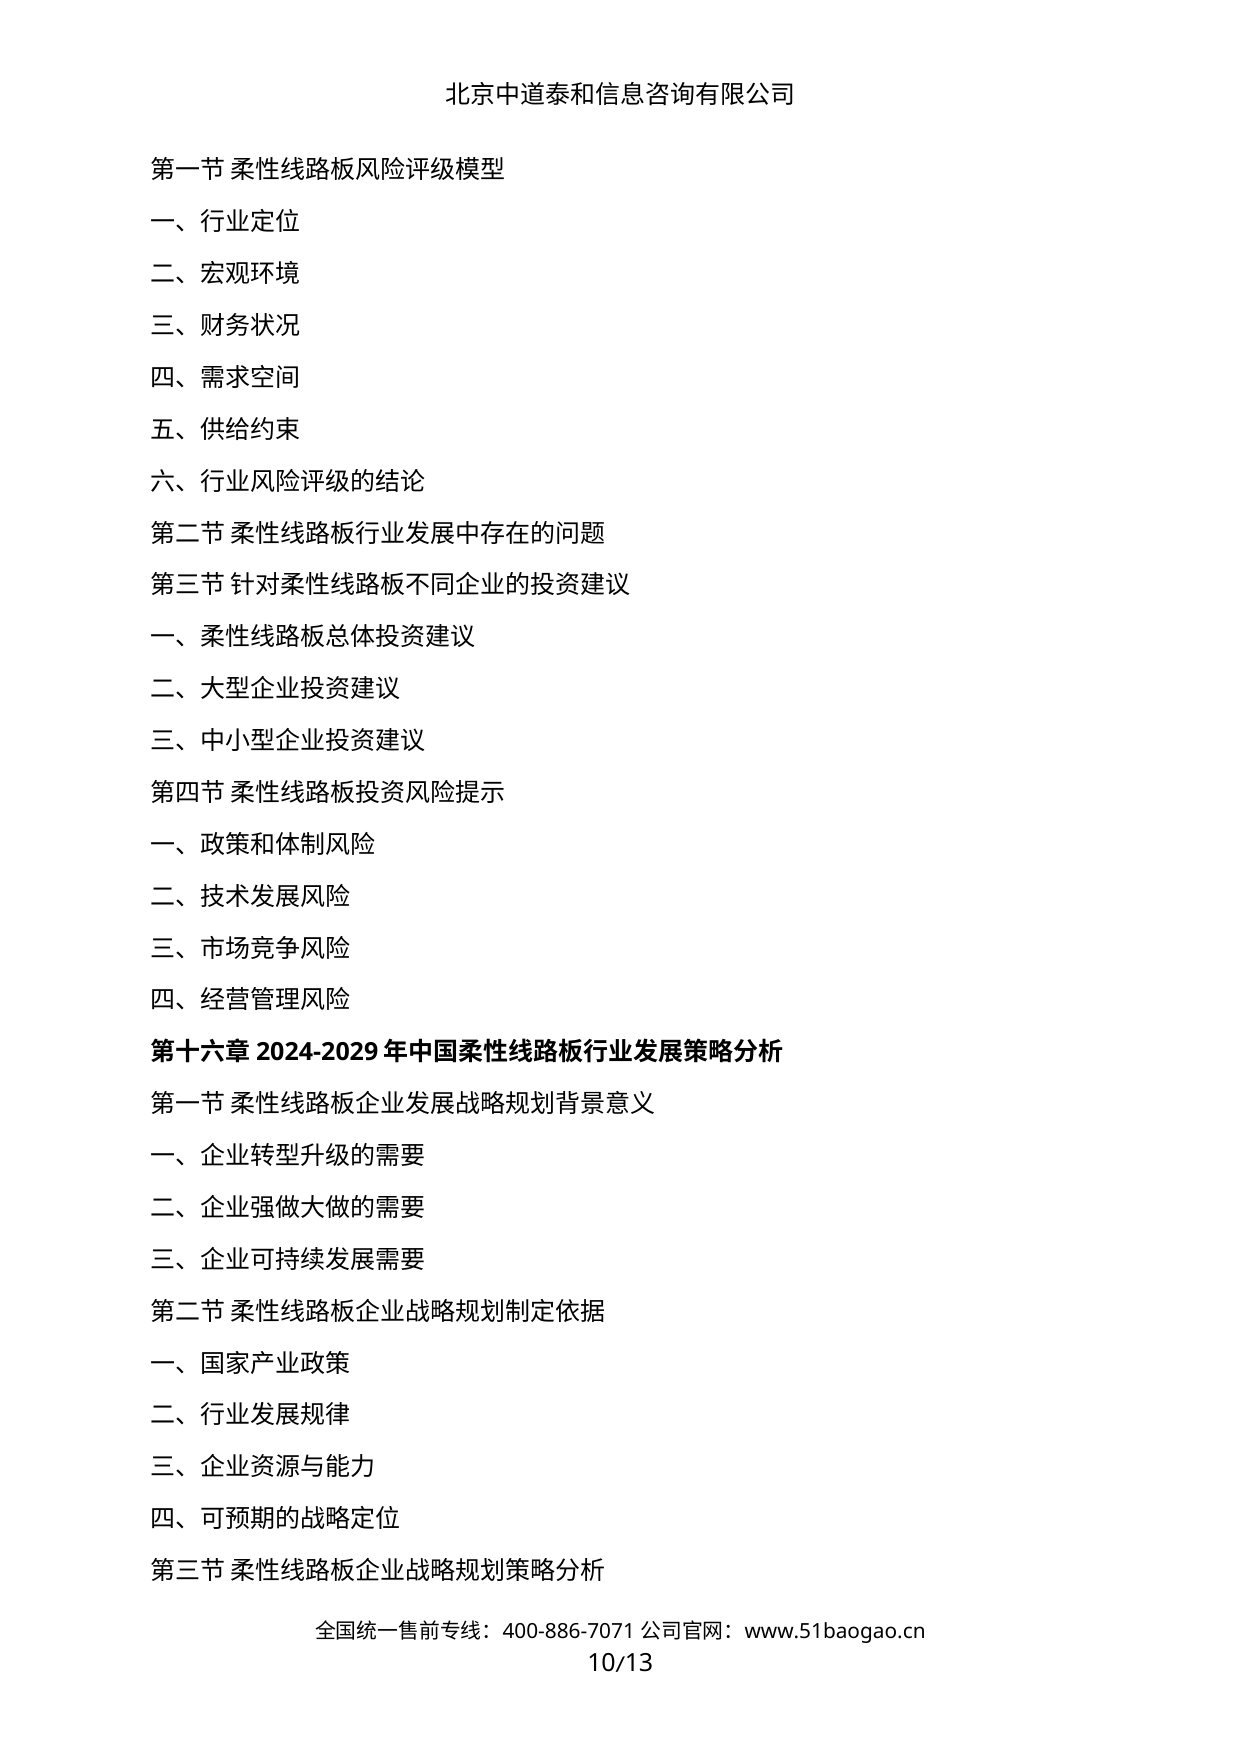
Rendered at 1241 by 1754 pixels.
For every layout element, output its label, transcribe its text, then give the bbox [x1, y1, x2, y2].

text 五、供给约束 [150, 409, 1090, 446]
text 四、需求空间 [150, 357, 1090, 394]
text 第三节 柔性线路板企业战略规划策略分析 [150, 1551, 1090, 1587]
text 第三节 针对柔性线路板不同企业的投资建议 [150, 565, 1090, 601]
text 二、行业发展规律 [150, 1395, 1090, 1431]
text 三、财务状况 [150, 306, 1090, 342]
text 三、中小型企业投资建议 [150, 721, 1090, 757]
text 三、市场竞争风险 [150, 928, 1090, 964]
text 第十六章 2024-2029年中国柔性线路板行业发展策略分析 [150, 1032, 1090, 1068]
text 一、行业定位 [150, 202, 1090, 238]
text 第二节 柔性线路板行业发展中存在的问题 [150, 513, 1090, 549]
text 第二节 柔性线路板企业战略规划制定依据 [150, 1291, 1090, 1327]
text 四、可预期的战略定位 [150, 1499, 1090, 1535]
text 第四节 柔性线路板投资风险提示 [150, 772, 1090, 809]
text 三、企业资源与能力 [150, 1447, 1090, 1483]
text 四、经营管理风险 [150, 980, 1090, 1016]
text 二、大型企业投资建议 [150, 669, 1090, 705]
text 三、企业可持续发展需要 [150, 1239, 1090, 1276]
text 一、企业转型升级的需要 [150, 1136, 1090, 1172]
text 一、柔性线路板总体投资建议 [150, 617, 1090, 653]
text 二、企业强做大做的需要 [150, 1187, 1090, 1224]
text 一、国家产业政策 [150, 1343, 1090, 1379]
text 二、宏观环境 [150, 254, 1090, 290]
text 六、行业风险评级的结论 [150, 461, 1090, 497]
text 第一节 柔性线路板风险评级模型 [150, 150, 1090, 186]
text 第一节 柔性线路板企业发展战略规划背景意义 [150, 1084, 1090, 1120]
text 二、技术发展风险 [150, 876, 1090, 912]
text 一、政策和体制风险 [150, 824, 1090, 861]
